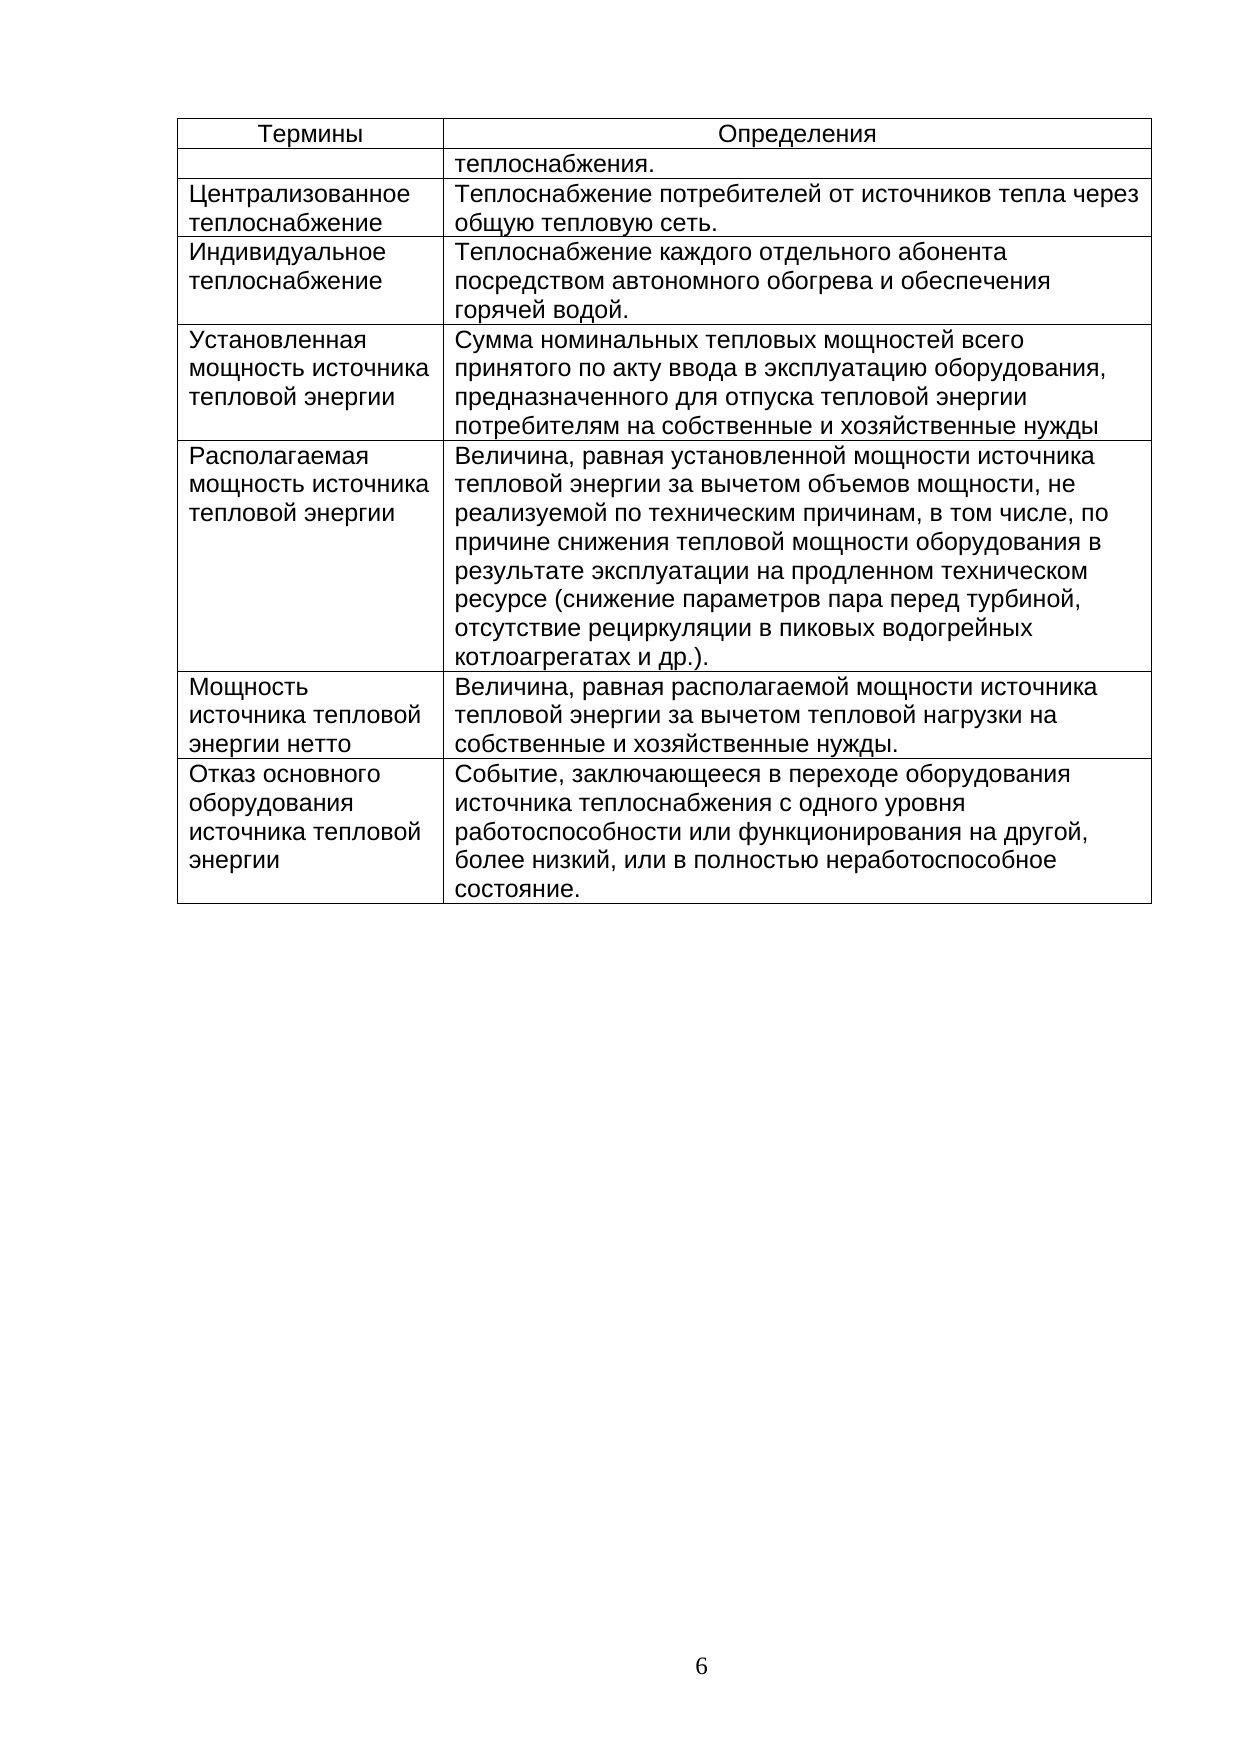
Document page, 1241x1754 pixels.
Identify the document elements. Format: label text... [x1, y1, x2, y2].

table_cell Теплоснабжение каждого отдельного абонента посредством автономного обогрева и обеспечения горячей водой. [444, 237, 1151, 323]
table_cell Мощность источника тепловой энергии нетто [178, 672, 443, 758]
table_cell Теплоснабжение потребителей от источников тепла через общую тепловую сеть. [444, 179, 1151, 236]
table_cell Централизованное теплоснабжение [178, 179, 443, 236]
table_cell Отказ основного оборудования источника тепловой энергии [178, 759, 443, 903]
table_cell Индивидуальное теплоснабжение [178, 237, 443, 323]
table_cell Величина, равная располагаемой мощности источника тепловой энергии за вычетом тепловой нагрузки на собственные и хозяйственные нужды. [444, 672, 1151, 758]
table_cell Величина, равная установленной мощности источника тепловой энергии за вычетом объемов мощности, не реализуемой по техническим причинам, в том числе, по причине снижения тепловой мощности оборудования в результате эксплуатации на продленном техническом ресурсе (снижение параметров пара перед турбиной, отсутствие рециркуляции в пиковых водогрейных котлоагрегатах и др.). [444, 441, 1151, 671]
table_header Термины [178, 119, 443, 148]
table_header Определения [444, 119, 1151, 148]
table_cell Располагаемая мощность источника тепловой энергии [178, 441, 443, 671]
table_cell Установленная мощность источника тепловой энергии [178, 325, 443, 439]
table_cell Событие, заключающееся в переходе оборудования источника теплоснабжения с одного уровня работоспособности или функционирования на другой, более низкий, или в полностью неработоспособное состояние. [444, 759, 1151, 903]
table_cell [178, 149, 443, 178]
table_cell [444, 149, 1151, 178]
table_cell Сумма номинальных тепловых мощностей всего принятого по акту ввода в эксплуатацию оборудования, предназначенного для отпуска тепловой энергии потребителям на собственные и хозяйственные нужды [444, 325, 1151, 439]
